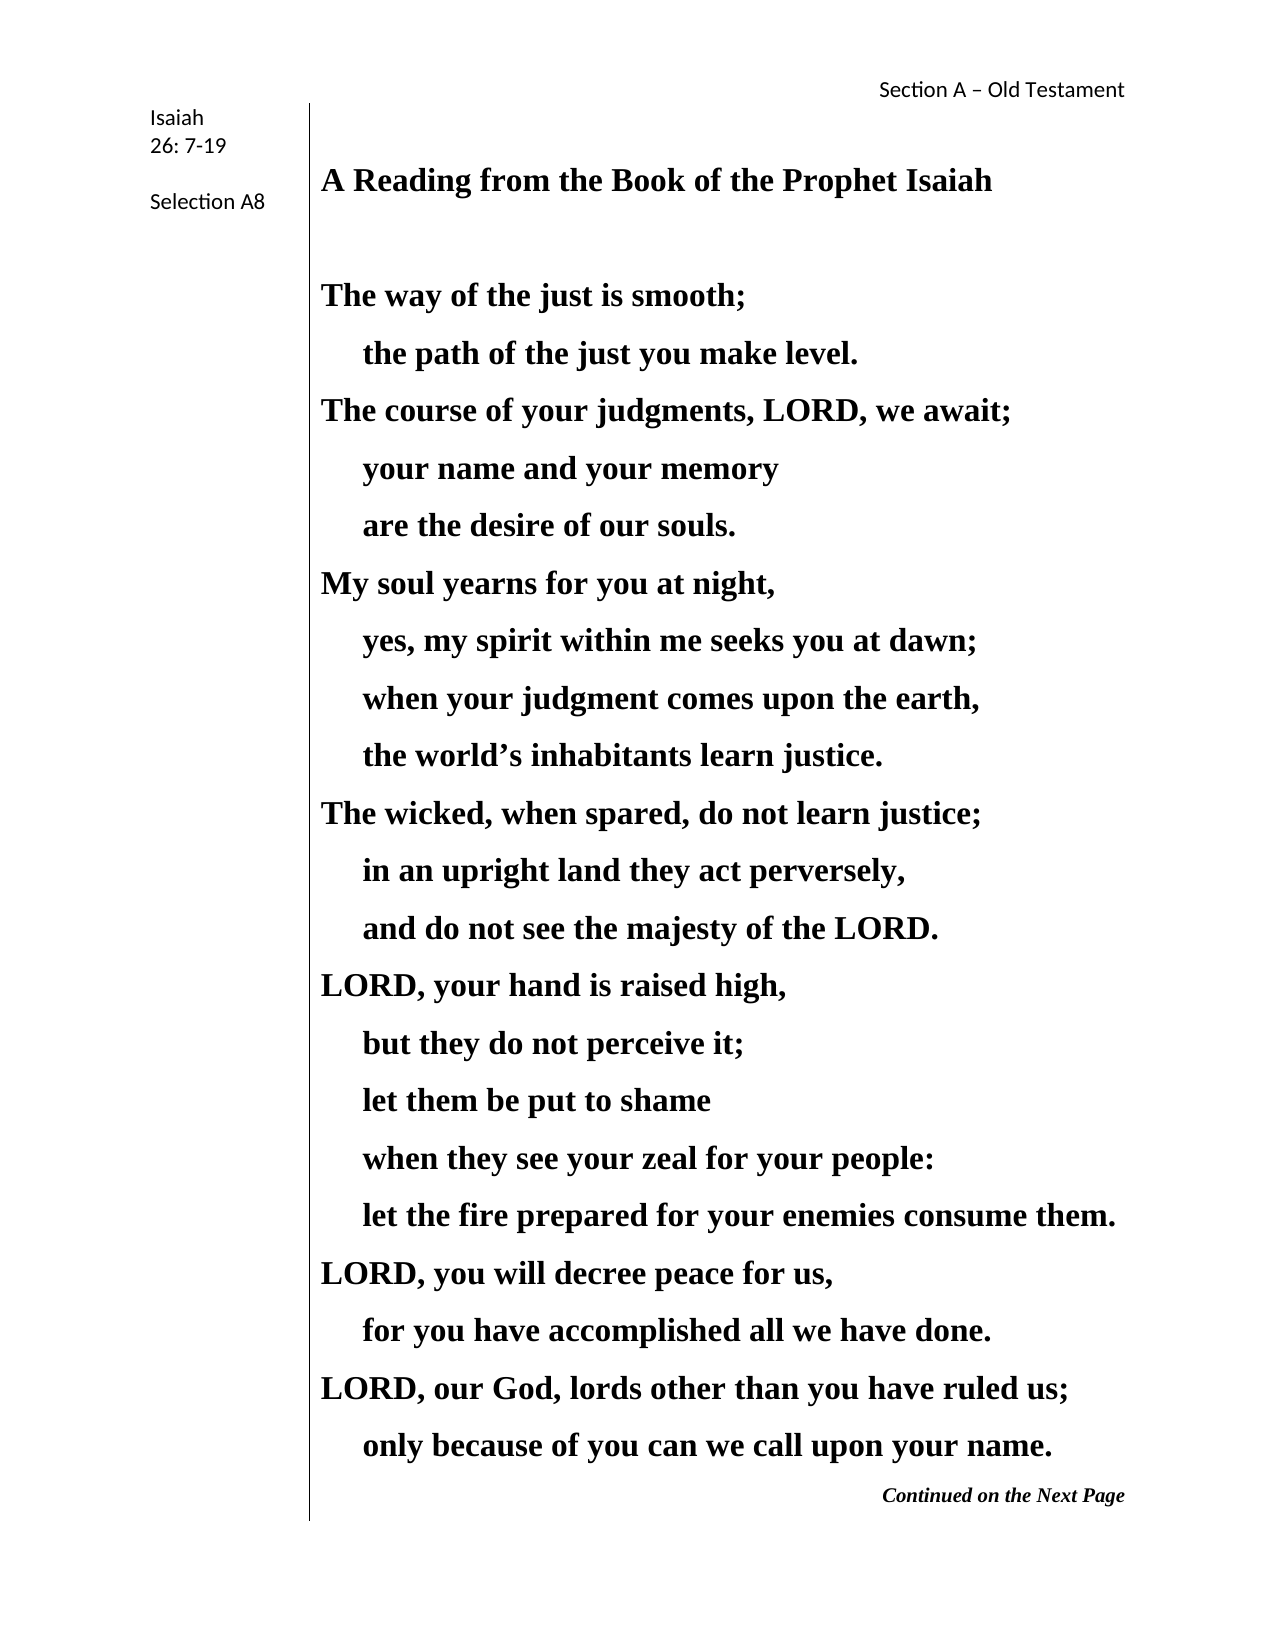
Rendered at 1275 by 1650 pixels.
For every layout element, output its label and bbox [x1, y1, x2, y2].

table_header [139, 103, 309, 1521]
table_header [310, 103, 1136, 1521]
